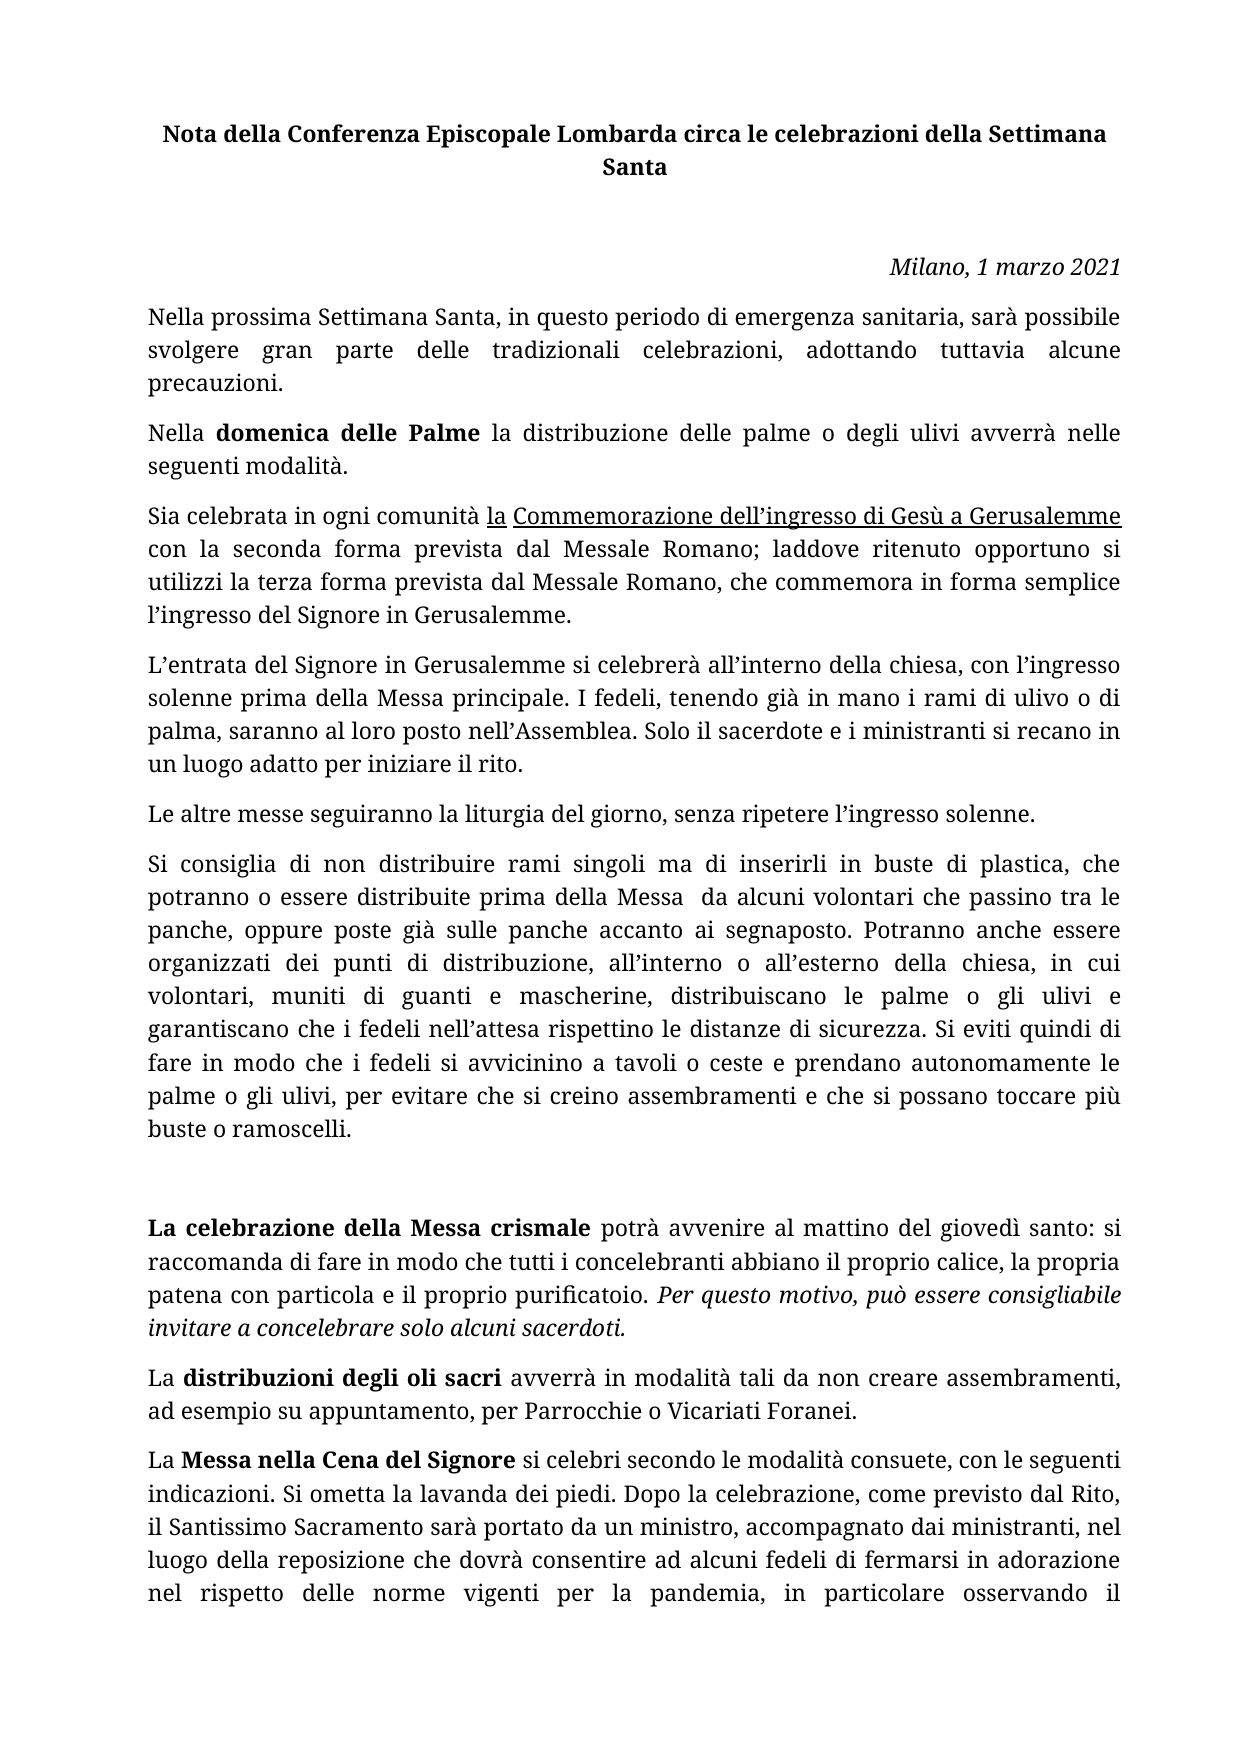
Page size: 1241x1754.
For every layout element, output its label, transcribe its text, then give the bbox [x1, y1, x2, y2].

text La distribuzioni degli oli sacri avverrà in modalità tali da non creare assembramenti, ad esempio su appuntamento, per Parrocchie o Vicariati Foranei. [148, 1361, 1122, 1426]
text Sia celebrata in ogni comunità la Commemorazione dell’ingresso di Gesù a Gerusalemme con la seconda forma prevista dal Messale Romano; laddove ritenuto opportuno si utilizzi la terza forma prevista dal Messale Romano, che commemora in forma semplice l’ingresso del Signore in Gerusalemme. [148, 499, 1122, 630]
text L’entrata del Signore in Gerusalemme si celebrerà all’interno della chiesa, con l’ingresso solenne prima della Messa principale. I fedeli, tenendo già in mano i rami di ulivo o di palma, saranno al loro posto nell’Assemblea. Solo il sacerdote e i ministranti si recano in un luogo adatto per iniziare il rito. [148, 649, 1122, 779]
text Nota della Conferenza Episcopale Lombarda circa le celebrazioni della Settimana Santa [148, 118, 1122, 182]
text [148, 1444, 1122, 1608]
text Si consiglia di non distribuire rami singoli ma di inserirli in buste di plastica, che potranno o essere distribuite prima della Messa da alcuni volontari che passino tra le panche, oppure poste già sulle panche accanto ai segnaposto. Potranno anche essere organizzati dei punti di distribuzione, all’interno o all’esterno della chiesa, in cui volontari, muniti di guanti e mascherine, distribuiscano le palme o gli ulivi e garantiscano che i fedeli nell’attesa rispettino le distanze di sicurezza. Si eviti quindi di fare in modo che i fedeli si avvicinino a tavoli o ceste e prendano autonomamente le palme o gli ulivi, per evitare che si creino assembramenti e che si possano toccare più buste o ramoscelli. [148, 848, 1122, 1144]
text Milano, 1 marzo 2021 [148, 251, 1122, 282]
text Nella domenica delle Palme la distribuzione delle palme o degli ulivi avverrà nelle seguenti modalità. [148, 417, 1122, 481]
text Nella prossima Settimana Santa, in questo periodo di emergenza sanitaria, sarà possibile svolgere gran parte delle tradizionali celebrazioni, adottando tuttavia alcune precauzioni. [148, 301, 1122, 398]
text La celebrazione della Messa crismale potrà avvenire al mattino del giovedì santo: si raccomanda di fare in modo che tutti i concelebranti abbiano il proprio calice, la propria patena con particola e il proprio purificatoio. Per questo motivo, può essere consigliabile invitare a concelebrare solo alcuni sacerdoti. [148, 1212, 1122, 1343]
text Le altre messe seguiranno la liturgia del giorno, senza ripetere l’ingresso solenne. [148, 798, 1122, 829]
